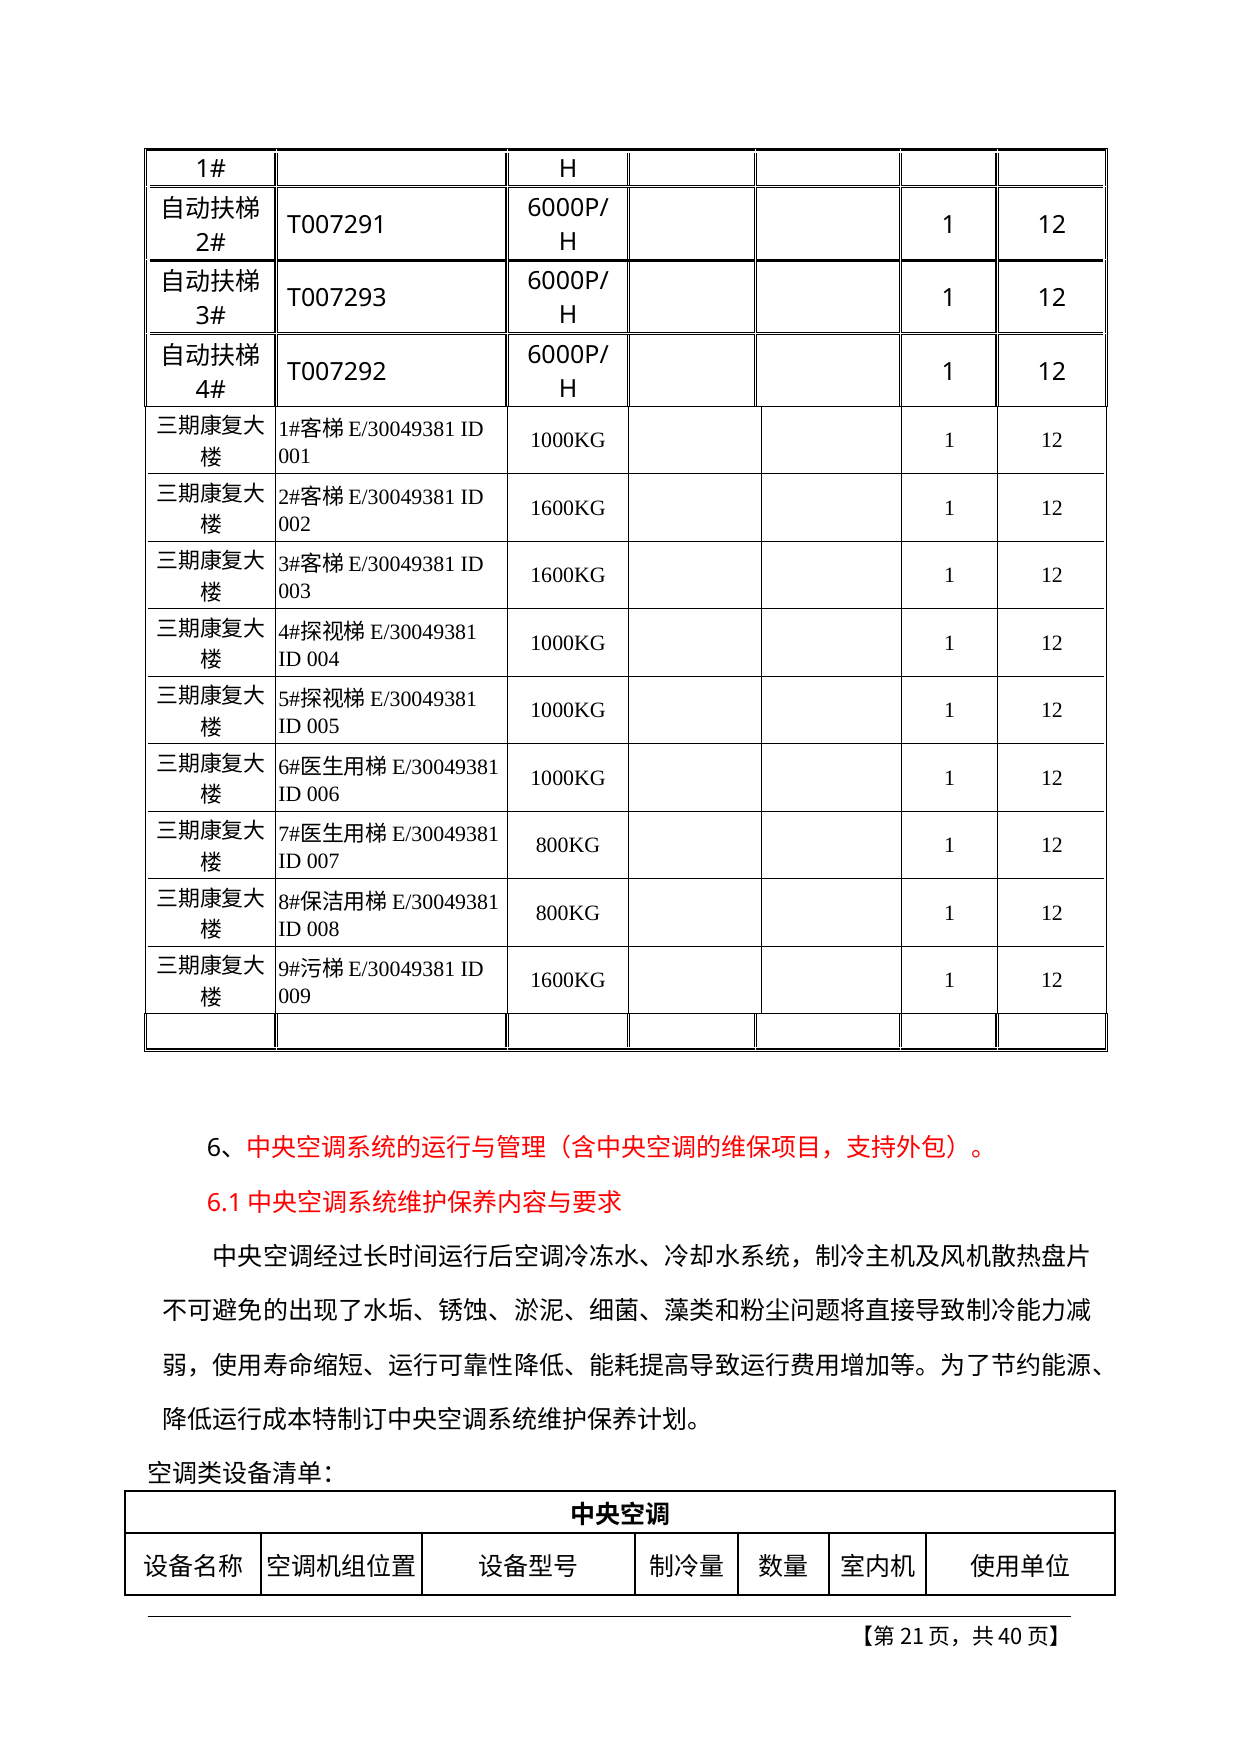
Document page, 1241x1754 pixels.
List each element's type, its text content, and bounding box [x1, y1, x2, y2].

table_cell [762, 947, 901, 1013]
table_header 中央空调 [126, 1492, 1114, 1532]
table_cell [762, 542, 901, 608]
table_cell 1 [902, 188, 995, 258]
table_cell 自动扶梯2# [147, 185, 275, 258]
table_cell 三期康复大楼 [146, 676, 275, 743]
table_cell 12 [998, 608, 1106, 676]
table_cell [147, 1014, 276, 1048]
table_cell 1 [902, 947, 997, 1013]
table_cell 制冷量(KW) [636, 1534, 737, 1594]
table_cell [762, 407, 901, 473]
table_cell 12 [999, 259, 1106, 332]
table_cell [629, 879, 761, 946]
text 中央空调经过长时间运行后空调冷冻水、冷却水系统，制冷主机及风机散热盘片不可避免的出现了水垢、锈蚀、淤泥、细菌、藻类和粉尘问题将直接导致制冷能力减弱，使用寿命缩短、运行可靠性降低、能耗提高导致运行费用增加等。为了节约能源、降低运行成本特制订中央空调系统维护保养计划。 [162, 1236, 1092, 1436]
table_cell 1 [902, 812, 997, 878]
table_cell 12 [998, 676, 1106, 743]
table_cell [900, 1014, 997, 1048]
table_cell 1000KG [508, 407, 628, 473]
table_cell [762, 677, 901, 743]
table_cell [629, 1014, 755, 1048]
table_cell 三期康复大楼 [146, 473, 275, 541]
table_cell 1 [902, 542, 997, 608]
table_cell 三期康复大楼 [146, 811, 275, 878]
table_cell 8#保洁用梯E/30049381 ID 008 [276, 879, 507, 946]
table_cell [755, 1014, 900, 1048]
table_cell [762, 879, 901, 946]
table_cell 12 [998, 811, 1106, 878]
table_cell 12 [998, 743, 1106, 811]
table_cell 三期康复大楼 [146, 878, 275, 946]
table_cell 6000P/H [509, 262, 627, 332]
table_cell 三期康复大楼 [146, 743, 275, 811]
table_cell 7#医生用梯E/30049381 ID 007 [276, 812, 507, 878]
table_cell [630, 262, 754, 332]
table_cell [276, 1014, 507, 1048]
table_cell 1600KG [508, 947, 628, 1013]
table_cell 自动扶梯4# [147, 332, 275, 406]
table_cell T007290 [276, 150, 507, 185]
table_cell 1 [902, 609, 997, 676]
table_cell [629, 609, 761, 676]
table_cell 12 [997, 150, 1105, 185]
table_cell [757, 262, 899, 332]
table_cell T007293 [278, 262, 505, 332]
table_cell [629, 812, 761, 878]
table_cell [757, 335, 899, 406]
table_cell 800KG [508, 812, 628, 878]
table_cell 6000P/H [507, 150, 628, 185]
table_cell 室内机设备数量 [830, 1534, 925, 1594]
table_cell 1 [902, 407, 997, 473]
table_cell [630, 188, 754, 258]
table_cell 1 [902, 262, 995, 332]
table_cell 1600KG [508, 542, 628, 608]
table_cell 空调机组位置 [262, 1534, 421, 1594]
table_cell 12 [998, 946, 1106, 1013]
table_cell 1 [902, 879, 997, 946]
table_cell 9#污梯E/30049381 ID 009 [276, 947, 507, 1013]
table_cell [629, 677, 761, 743]
table_cell 三期康复大楼 [146, 608, 275, 676]
table_cell [762, 474, 901, 541]
table_cell 1#客梯E/30049381 ID 001 [276, 407, 507, 473]
table_cell [630, 335, 754, 406]
text 6.1中央空调系统维护保养内容与要求 [207, 1182, 1092, 1218]
table_cell 三期康复大楼 [146, 541, 275, 608]
table_cell T007291 [278, 188, 505, 258]
table_cell 12 [999, 332, 1105, 406]
table_cell 自动扶梯1# [147, 151, 276, 185]
table_cell [755, 149, 900, 185]
table_cell [507, 1014, 628, 1048]
table_cell [629, 744, 761, 811]
table_cell 1600KG [508, 474, 628, 541]
table_cell 设备型号 [423, 1534, 634, 1594]
table_cell [757, 188, 899, 258]
table_cell 6#医生用梯E/30049381 ID 006 [276, 744, 507, 811]
table_cell 1 [900, 149, 997, 185]
table_cell 3#客梯E/30049381 ID 003 [276, 542, 507, 608]
table_cell 1000KG [508, 609, 628, 676]
table_cell 2#客梯E/30049381 ID 002 [276, 474, 507, 541]
table_cell [762, 744, 901, 811]
table_cell 5#探视梯E/30049381 ID 005 [276, 677, 507, 743]
table_cell 自动扶梯3# [145, 259, 274, 332]
table_cell [629, 407, 761, 473]
table_cell [629, 947, 761, 1013]
table_cell 设备名称 [126, 1534, 260, 1594]
text 6、中央空调系统的运行与管理（含中央空调的维保项目，支持外包）。 [207, 1128, 1092, 1164]
table_cell [629, 474, 761, 541]
table_cell [762, 609, 901, 676]
table_cell 1 [902, 677, 997, 743]
table_cell 使用单位 [927, 1534, 1114, 1594]
table_cell 12 [998, 878, 1106, 946]
table_cell [629, 151, 755, 185]
table_cell 1 [902, 474, 997, 541]
table_cell [762, 812, 901, 878]
table_cell 1000KG [508, 744, 628, 811]
table_cell 数量 [739, 1534, 828, 1594]
table_cell 6000P/H [509, 335, 627, 406]
table_cell T007292 [278, 335, 505, 406]
table_cell 12 [999, 185, 1105, 258]
table_cell 1000KG [508, 677, 628, 743]
table_cell 三期康复大楼 [146, 407, 275, 473]
table_cell [997, 1014, 1105, 1048]
table_cell 4#探视梯E/30049381 ID 004 [276, 609, 507, 676]
table_cell 6000P/H [509, 188, 627, 258]
table_cell [629, 542, 761, 608]
text 空调类设备清单： [148, 1454, 1092, 1490]
table_cell 12 [998, 407, 1106, 473]
table_cell 1 [902, 744, 997, 811]
table_cell 1 [902, 335, 995, 406]
table_cell 12 [998, 541, 1106, 608]
table_cell 800KG [508, 879, 628, 946]
table_cell 三期康复大楼 [146, 946, 275, 1013]
table_cell 12 [998, 473, 1106, 541]
